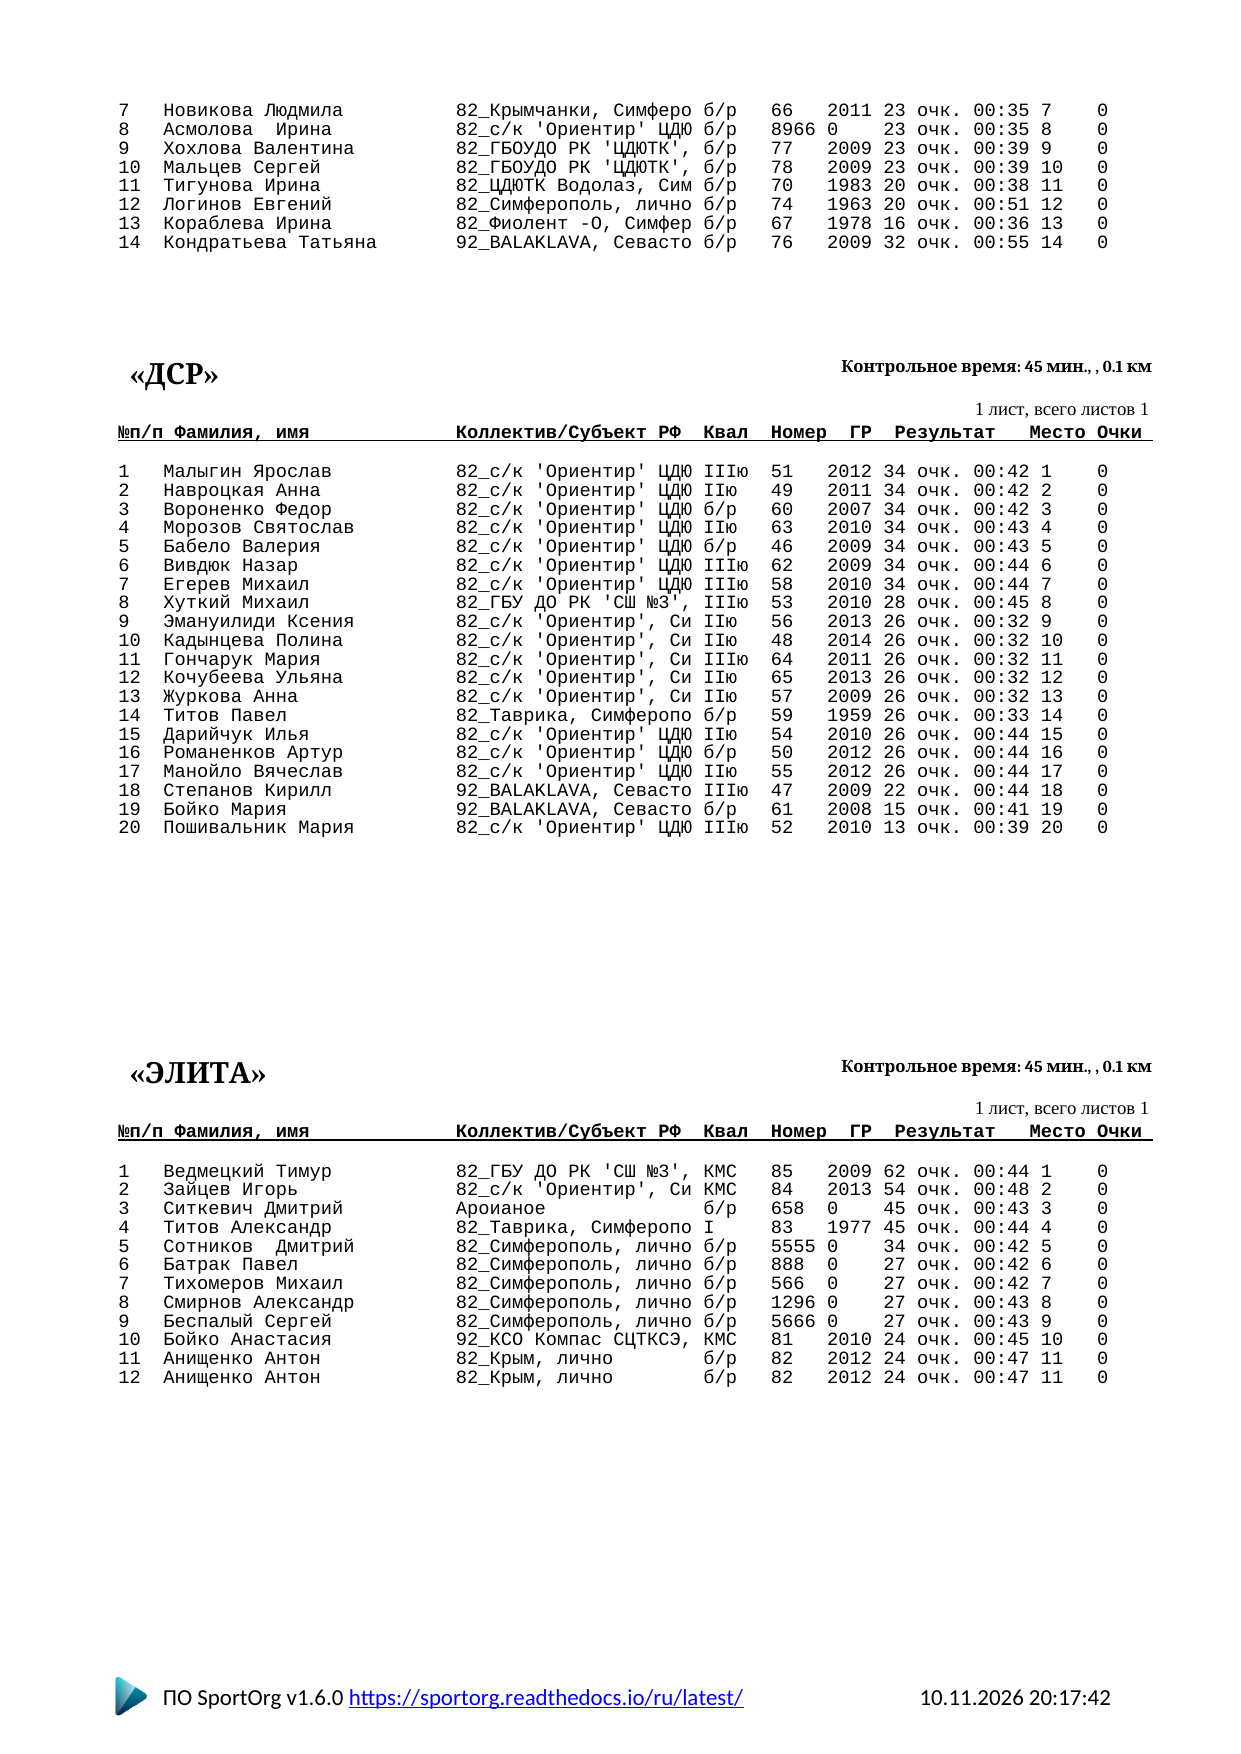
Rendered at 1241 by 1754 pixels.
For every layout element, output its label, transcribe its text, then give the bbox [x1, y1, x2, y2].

text 14 Кондратьева Татьяна 92_BALAKLAVA, Севасто б/р 76 2009 32 очк. 00:55 14 0 [118, 233, 1167, 252]
text 12 Анищенко Антон 82_Крым, лично б/р 82 2012 24 очк. 00:47 11 0 [118, 1368, 1167, 1387]
text 13 Журкова Анна 82_с/к 'Ориентир', Си IIю 57 2009 26 очк. 00:32 13 0 [118, 688, 1167, 706]
text 13 Кораблева Ирина 82_Фиолент -О, Симфер б/р 67 1978 16 очк. 00:36 13 0 [118, 214, 1167, 233]
text 12 Логинов Евгений 82_Симферополь, лично б/р 74 1963 20 очк. 00:51 12 0 [118, 196, 528, 214]
text 11 Анищенко Антон 82_Крым, лично б/р 82 2012 24 очк. 00:47 11 0 [118, 1349, 1167, 1368]
text 3 Вороненко Федор 82_с/к 'Ориентир' ЦДЮ б/р 60 2007 34 очк. 00:42 3 0 [118, 500, 1167, 519]
text 18 Степанов Кирилл 92_BALAKLAVA, Севасто IIIю 47 2009 22 очк. 00:44 18 0 [118, 781, 1167, 800]
text 14 Титов Павел 82_Таврика, Симферопо б/р 59 1959 26 очк. 00:33 14 0 [118, 706, 1167, 725]
text 9 Эмануилиди Ксения 82_с/к 'Ориентир', Си IIю 56 2013 26 очк. 00:32 9 0 [118, 613, 1167, 631]
text 5 Бабело Валерия 82_с/к 'Ориентир' ЦДЮ б/р 46 2009 34 очк. 00:43 5 0 [118, 538, 1167, 556]
text №п/п Фамилия, имя Коллектив/Субъект РФ Квал Номер ГР Результат Место Очки [118, 1122, 1167, 1143]
picture [114, 1676, 148, 1716]
text 7 Егерев Михаил 82_с/к 'Ориентир' ЦДЮ IIIю 58 2010 34 очк. 00:44 7 0 [118, 575, 1167, 594]
text 12 Кочубеева Ульяна 82_с/к 'Ориентир', Си IIю 65 2013 26 очк. 00:32 12 0 [118, 669, 1167, 688]
subtitle 1 лист, всего листов 1 [901, 1097, 1167, 1119]
text 8 Смирнов Александр 82_Симферополь, лично б/р 1296 0 27 очк. 00:43 8 0 [118, 1293, 1167, 1312]
table_header Контрольное время: 45 мин., , 0.1 км [724, 358, 1196, 398]
text 6 Вивдюк Назар 82_с/к 'Ориентир' ЦДЮ IIIю 62 2009 34 очк. 00:44 6 0 [118, 556, 1167, 575]
text 9 Беспалый Сергей 82_Симферополь, лично б/р 5666 0 27 очк. 00:43 9 0 [118, 1312, 1167, 1331]
text 10 Мальцев Сергей 82_ГБОУДО РК 'ЦДЮТК', б/р 78 2009 23 очк. 00:39 10 0 [118, 158, 1167, 177]
text 15 Дарийчук Илья 82_с/к 'Ориентир' ЦДЮ IIю 54 2010 26 очк. 00:44 15 0 [118, 725, 1167, 744]
text 8 Асмолова Ирина 82_с/к 'Ориентир' ЦДЮ б/р 8966 0 23 очк. 00:35 8 0 [118, 121, 1167, 139]
text №п/п Фамилия, имя Коллектив/Субъект РФ Квал Номер ГР Результат Место Очки [118, 423, 1167, 444]
text 10 Кадынцева Полина 82_с/к 'Ориентир', Си IIю 48 2014 26 очк. 00:32 10 0 [118, 631, 1167, 650]
subtitle 1 лист, всего листов 1 [901, 398, 1167, 419]
text 16 Романенков Артур 82_с/к 'Ориентир' ЦДЮ б/р 50 2012 26 очк. 00:44 16 0 [118, 744, 1167, 763]
text 8 Хуткий Михаил 82_ГБУ ДО РК 'СШ №3', IIIю 53 2010 28 очк. 00:45 8 0 [118, 594, 1167, 613]
text 20 Пошивальник Мария 82_с/к 'Ориентир' ЦДЮ IIIю 52 2010 13 очк. 00:39 20 0 [118, 819, 1167, 838]
text 6 Батрак Павел 82_Симферополь, лично б/р 888 0 27 очк. 00:42 6 0 [118, 1256, 528, 1274]
table_header Контрольное время: 45 мин., , 0.1 км [724, 1057, 1196, 1097]
text 11 Гончарук Мария 82_с/к 'Ориентир', Си IIIю 64 2011 26 очк. 00:32 11 0 [118, 650, 1167, 669]
text 10 Бойко Анастасия 92_КСО Компас СЦТКСЭ, КМС 81 2010 24 очк. 00:45 10 0 [118, 1331, 1167, 1349]
text 19 Бойко Мария 92_BALAKLAVA, Севасто б/р 61 2008 15 очк. 00:41 19 0 [118, 800, 1167, 819]
table_header «ДСР» [118, 358, 723, 398]
text 6 Батрак Павел 82_Симферополь, лично б/р 888 0 27 очк. 00:42 6 0 [529, 1256, 1167, 1274]
text 7 Тихомеров Михаил 82_Симферополь, лично б/р 566 0 27 очк. 00:42 7 0 [118, 1274, 1167, 1293]
text 5 Сотников Дмитрий 82_Симферополь, лично б/р 5555 0 34 очк. 00:42 5 0 [118, 1237, 1167, 1256]
text 9 Хохлова Валентина 82_ГБОУДО РК 'ЦДЮТК', б/р 77 2009 23 очк. 00:39 9 0 [118, 139, 1167, 158]
text 2 Зайцев Игорь 82_с/к 'Ориентир', Си КМС 84 2013 54 очк. 00:48 2 0 [118, 1181, 1167, 1199]
text 1 Ведмецкий Тимур 82_ГБУ ДО РК 'СШ №3', КМС 85 2009 62 очк. 00:44 1 0 [118, 1162, 1167, 1181]
text 7 Новикова Людмила 82_Крымчанки, Симферо б/р 66 2011 23 очк. 00:35 7 0 [118, 102, 1167, 121]
text 17 Манойло Вячеслав 82_с/к 'Ориентир' ЦДЮ IIю 55 2012 26 очк. 00:44 17 0 [118, 763, 1167, 781]
text 2 Навроцкая Анна 82_с/к 'Ориентир' ЦДЮ IIю 49 2011 34 очк. 00:42 2 0 [118, 481, 1167, 500]
text 1 Малыгин Ярослав 82_с/к 'Ориентир' ЦДЮ IIIю 51 2012 34 очк. 00:42 1 0 [118, 463, 1167, 481]
text 4 Морозов Святослав 82_с/к 'Ориентир' ЦДЮ IIю 63 2010 34 очк. 00:43 4 0 [118, 519, 1167, 538]
text 3 Ситкевич Дмитрий Ароианое б/р 658 0 45 очк. 00:43 3 0 [118, 1199, 1167, 1218]
text 11 Тигунова Ирина 82_ЦДЮТК Водолаз, Сим б/р 70 1983 20 очк. 00:38 11 0 [118, 177, 1167, 196]
table_header «ЭЛИТА» [118, 1057, 723, 1097]
text 12 Логинов Евгений 82_Симферополь, лично б/р 74 1963 20 очк. 00:51 12 0 [529, 196, 1167, 214]
text 4 Титов Александр 82_Таврика, Симферопо I 83 1977 45 очк. 00:44 4 0 [118, 1218, 1167, 1237]
